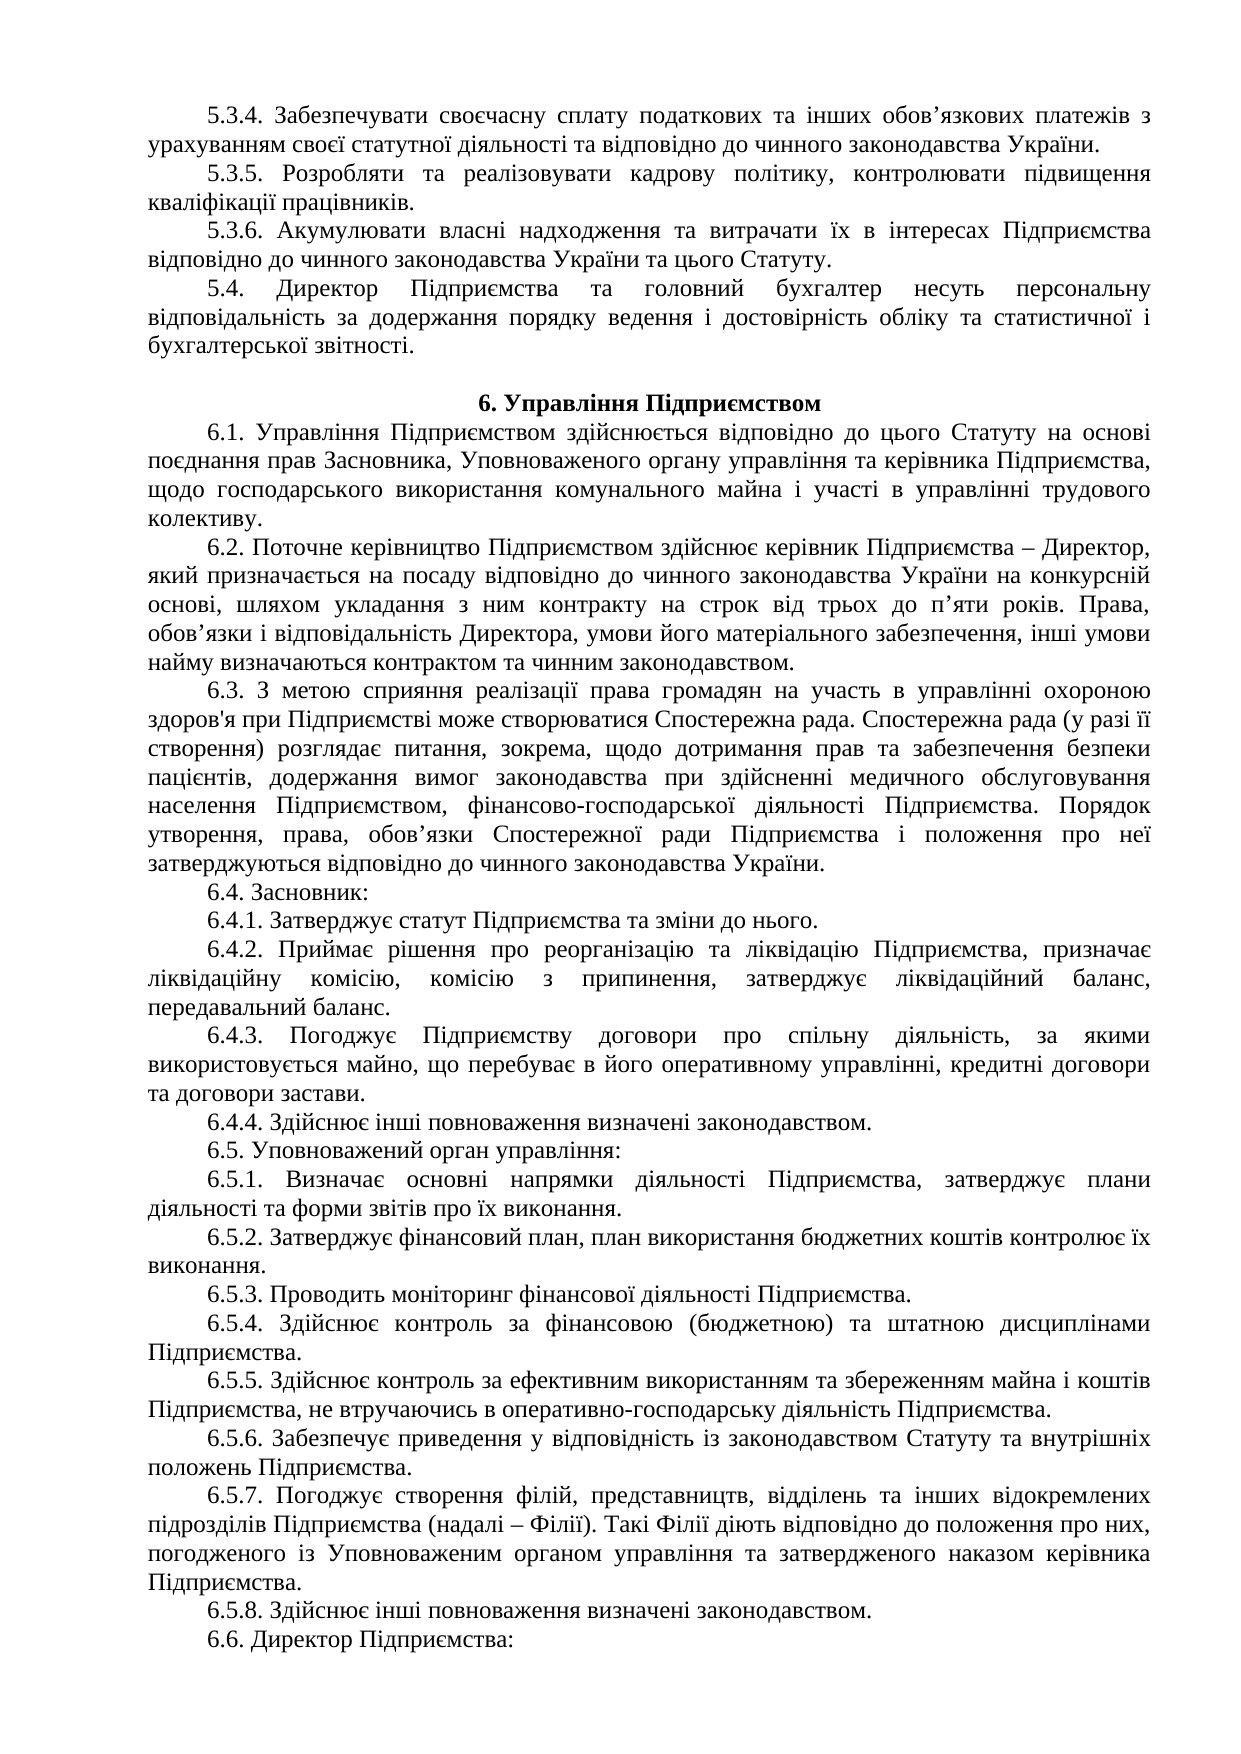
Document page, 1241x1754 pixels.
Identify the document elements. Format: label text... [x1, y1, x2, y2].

text 6.5.4. Здійснює контроль за фінансовою (бюджетною) та штатною дисциплінами Підприємства. [148, 1308, 1152, 1365]
text 5.3.5. Розробляти та реалізовувати кадрову політику, контролювати підвищення кваліфікації працівників. [148, 158, 1152, 215]
text 6.4.4. Здійснює інші повноваження визначені законодавством. [148, 1107, 1152, 1135]
text 6.4.3. Погоджує Підприємству договори про спільну діяльність, за якими використовується майно, що перебуває в його оперативному управлінні, кредитні договори та договори застави. [148, 1020, 1152, 1107]
text 6.6. Директор Підприємства: [148, 1624, 1152, 1653]
text 6.4.2. Приймає рішення про реорганізацію та ліквідацію Підприємства, призначає ліквідаційну комісію, комісію з припинення, затверджує ліквідаційний баланс, передавальний баланс. [148, 934, 1152, 1020]
text 6.2. Поточне керівництво Підприємством здійснює керівник Підприємства – Директор, який призначається на посаду відповідно до чинного законодавства України на конкурсній основі, шляхом укладання з ним контракту на строк від трьох до п’яти років. Права, обов’язки і відповідальність Директора, умови його матеріального забезпечення, інші умови найму визначаються контрактом та чинним законодавством. [148, 532, 1152, 675]
text 6. Управління Підприємством [148, 388, 1152, 417]
text 5.3.6. Акумулювати власні надходження та витрачати їх в інтересах Підприємства відповідно до чинного законодавства України та цього Статуту. [148, 215, 1152, 273]
text 6.5.6. Забезпечує приведення у відповідність із законодавством Статуту та внутрішніх положень Підприємства. [148, 1423, 1152, 1480]
text 6.5.3. Проводить моніторинг фінансової діяльності Підприємства. [148, 1279, 1152, 1308]
text 5.4. Директор Підприємства та головний бухгалтер несуть персональну відповідальність за додержання порядку ведення і достовірність обліку та статистичної і бухгалтерської звітності. [148, 273, 1152, 359]
text 6.4. Засновник: [148, 877, 1152, 905]
text 6.3. З метою сприяння реалізації права громадян на участь в управлінні охороною здоров'я при Підприємстві може створюватися Спостережна рада. Спостережна рада (у разі її створення) розглядає питання, зокрема, щодо дотримання прав та забезпечення безпеки пацієнтів, додержання вимог законодавства при здійсненні медичного обслуговування населення Підприємством, фінансово-господарської діяльності Підприємства. Порядок утворення, права, обов’язки Спостережної ради Підприємства і положення про неї затверджуються відповідно до чинного законодавства України. [148, 675, 1152, 877]
text 6.1. Управління Підприємством здійснюється відповідно до цього Статуту на основі поєднання прав Засновника, Уповноваженого органу управління та керівника Підприємства, щодо господарського використання комунального майна і участі в управлінні трудового колективу. [148, 417, 1152, 532]
text 6.5.2. Затверджує фінансовий план, план використання бюджетних коштів контролює їх виконання. [148, 1222, 1152, 1279]
text 6.5.5. Здійснює контроль за ефективним використанням та збереженням майна і коштів Підприємства, не втручаючись в оперативно-господарську діяльність Підприємства. [148, 1365, 1152, 1423]
text 6.5.7. Погоджує створення філій, представництв, відділень та інших відокремлених підрозділів Підприємства (надалі – Філії). Такі Філії діють відповідно до положення про них, погодженого із Уповноваженим органом управління та затвердженого наказом керівника Підприємства. [148, 1480, 1152, 1595]
text 6.5.8. Здійснює інші повноваження визначені законодавством. [148, 1595, 1152, 1624]
text 6.5. Уповноважений орган управління: [148, 1135, 1152, 1164]
text 6.4.1. Затверджує статут Підприємства та зміни до нього. [148, 905, 1152, 934]
text 6.5.1. Визначає основні напрямки діяльності Підприємства, затверджує плани діяльності та форми звітів про їх виконання. [148, 1164, 1152, 1222]
text 5.3.4. Забезпечувати своєчасну сплату податкових та інших обов’язкових платежів з урахуванням своєї статутної діяльності та відповідно до чинного законодавства України. [148, 100, 1152, 158]
